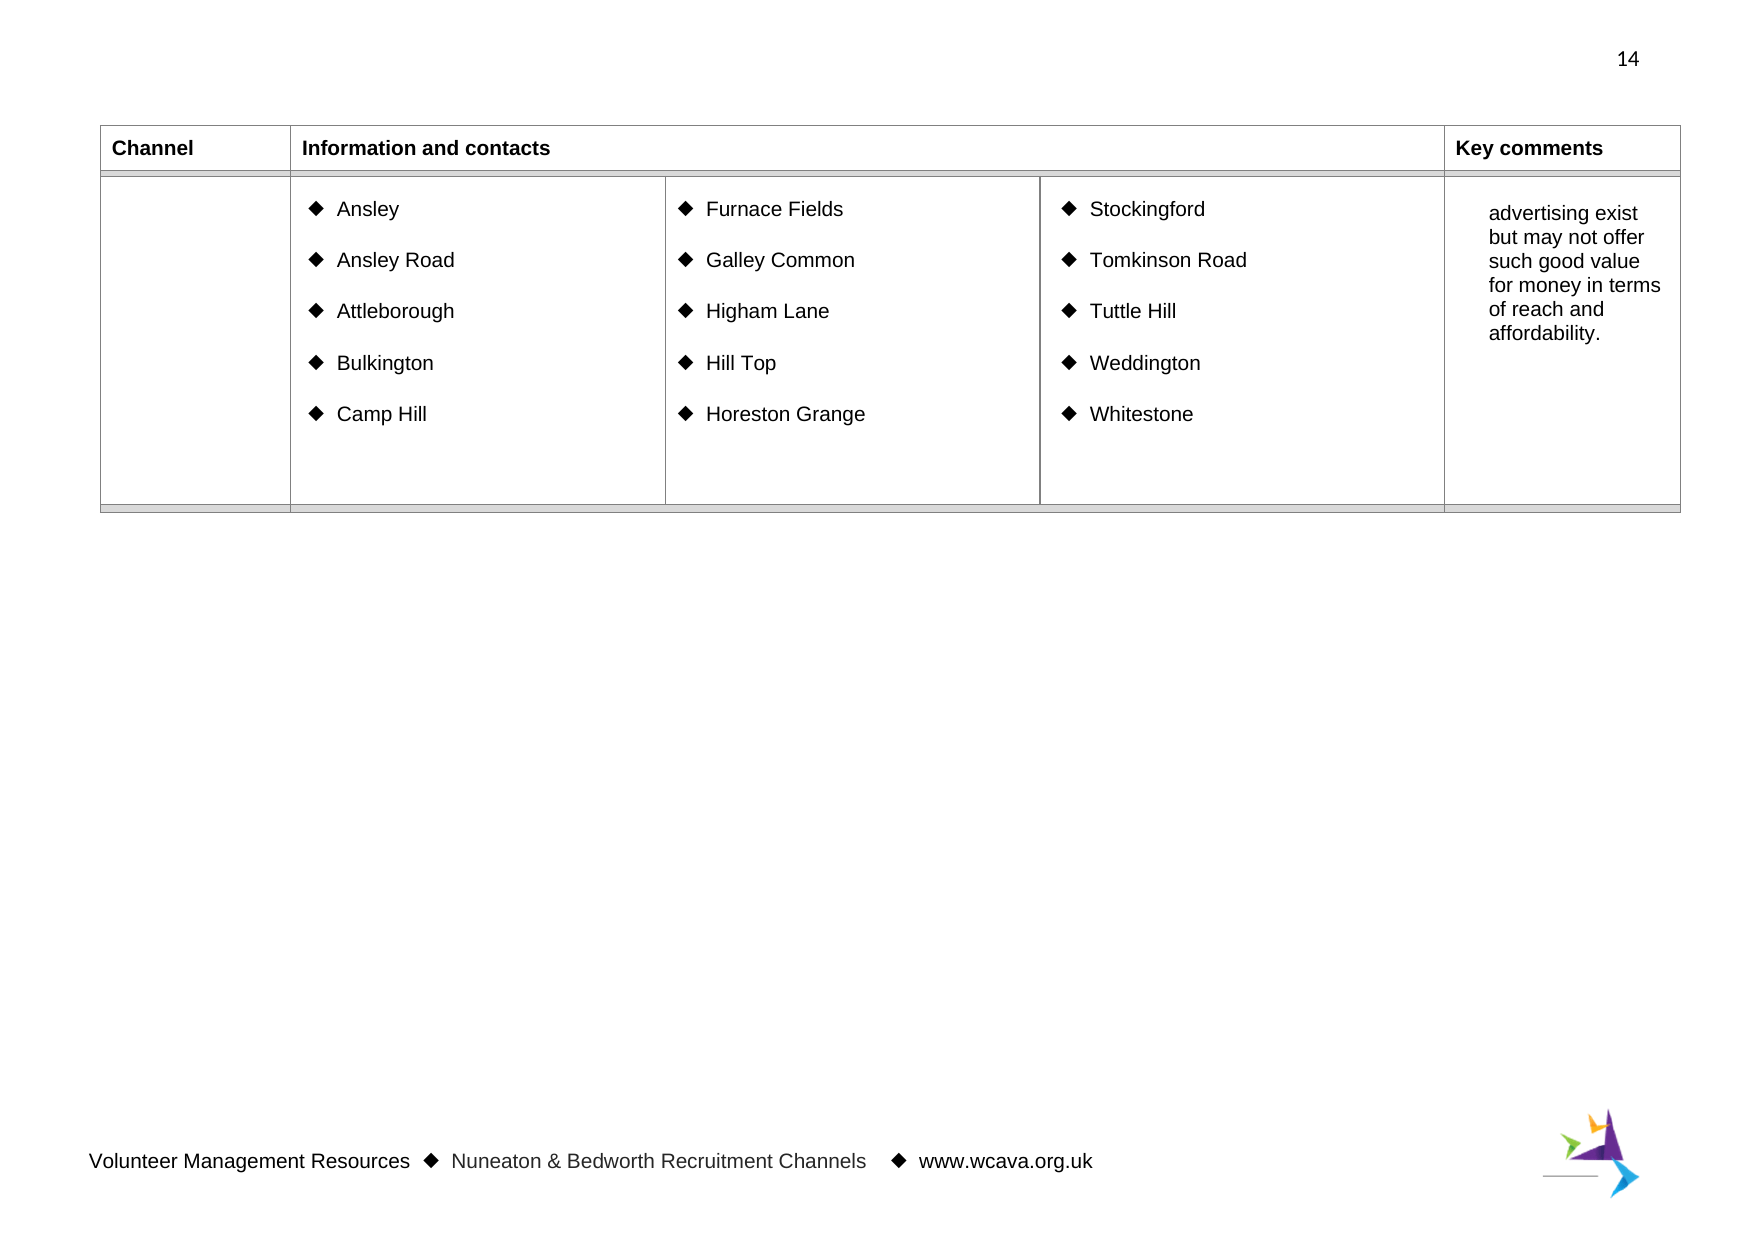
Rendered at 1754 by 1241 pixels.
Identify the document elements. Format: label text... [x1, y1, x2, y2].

table_cell Abbey Gate Shopping Precinct Ansley Ansley Road Attleborough Bulkington Camp Hill [291, 177, 665, 503]
table_cell [291, 505, 1444, 512]
table_header Information and contacts [291, 126, 1444, 170]
table_cell [101, 505, 290, 512]
table_cell [1445, 171, 1680, 176]
table_cell [291, 171, 1444, 176]
table_cell Queens Road Stockingford Tomkinson Road Tuttle Hill Weddington Whitestone [1041, 177, 1444, 503]
table_cell [1445, 505, 1680, 512]
table_header Key comments [1445, 126, 1680, 170]
picture [1542, 1100, 1646, 1204]
table_header Channel [101, 126, 290, 170]
table_cell [101, 171, 290, 176]
table_cell Chapel End Furnace Fields Galley Common Higham Lane Hill Top Horeston Grange [666, 177, 1039, 503]
